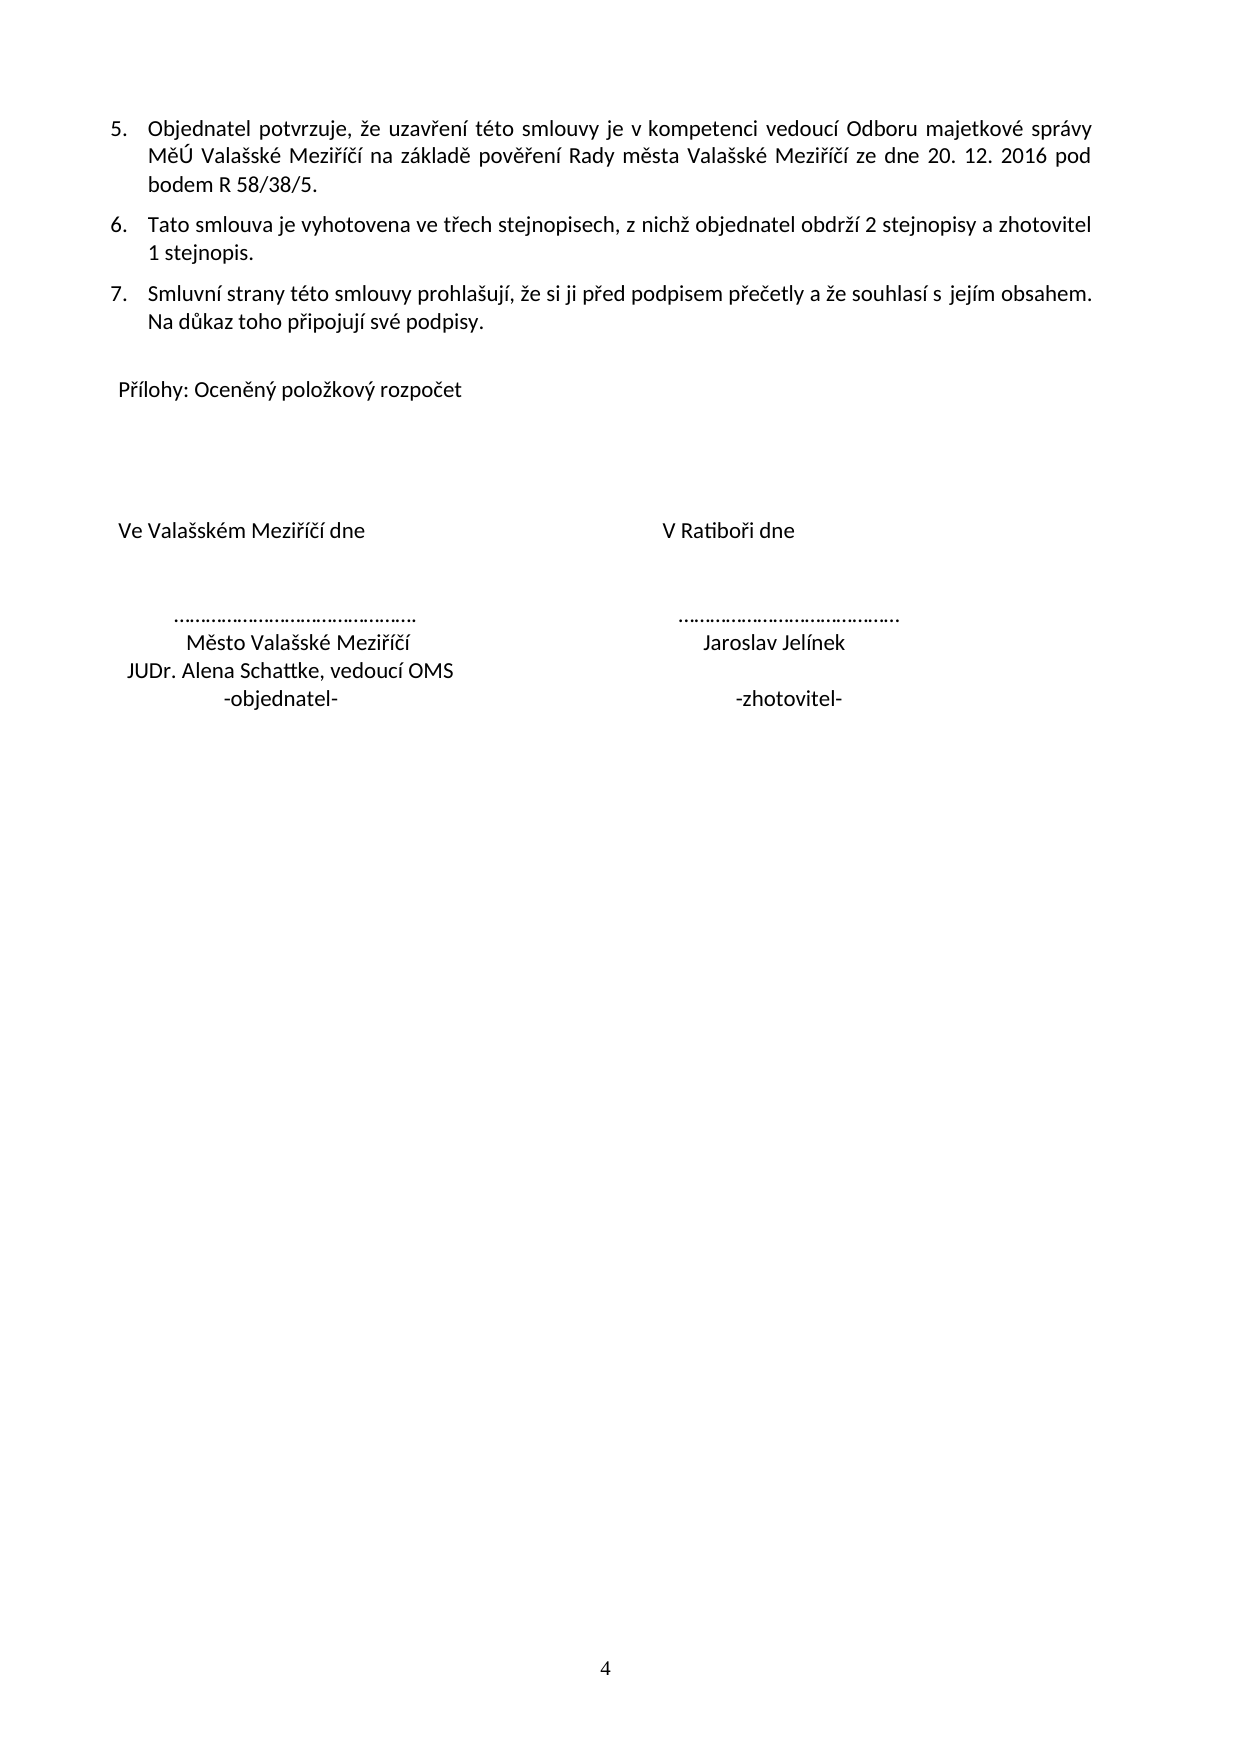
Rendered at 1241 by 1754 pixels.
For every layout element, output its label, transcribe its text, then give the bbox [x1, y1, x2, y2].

text JUDr. Alena Schattke, vedoucí OMS [118, 656, 1092, 684]
text Město Valašské Meziříčí Jaroslav Jelínek [118, 628, 1092, 656]
text Přílohy: Oceněný položkový rozpočet [118, 375, 1092, 403]
list Tato smlouva je vyhotovena ve třech stejnopisech, z nichž objednatel obdrží 2 stejnopisy a zhotovitel 1 stejnopis. [110, 210, 1092, 266]
text Ve Valašském Meziříčí dne V Ratiboři dne [118, 516, 1092, 544]
list Smluvní strany této smlouvy prohlašují, že si ji před podpisem přečetly a že souhlasí s jejím obsahem. Na důkaz toho připojují své podpisy. [110, 279, 1092, 335]
list Objednatel potvrzuje, že uzavření této smlouvy je v kompetenci vedoucí Odboru majetkové správy MěÚ Valašské Meziříčí na základě pověření Rady města Valašské Meziříčí ze dne 20. 12. 2016 pod bodem R 58/38/5. [110, 114, 1092, 198]
text ………………………………………. …………………………………… [118, 600, 1092, 628]
text -objednatel- -zhotovitel- [156, 684, 1092, 712]
